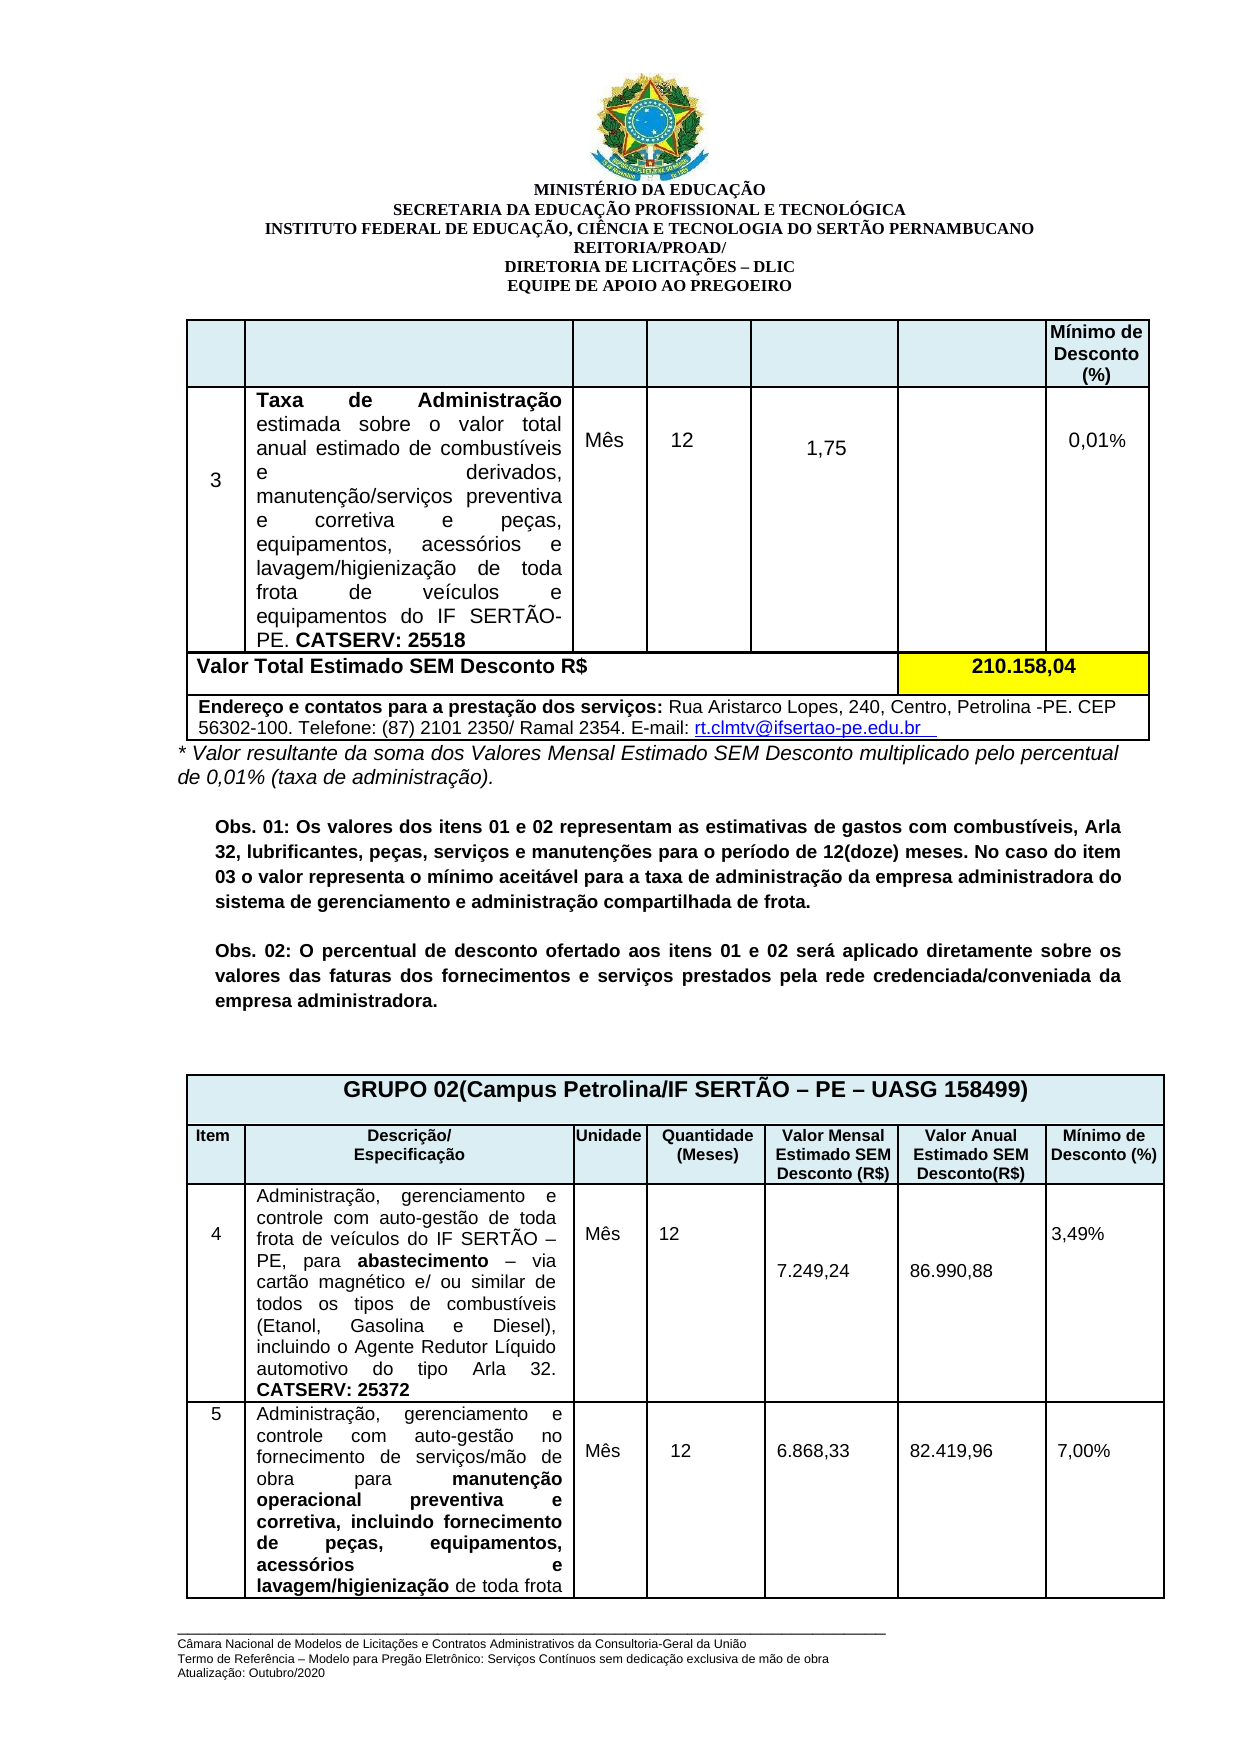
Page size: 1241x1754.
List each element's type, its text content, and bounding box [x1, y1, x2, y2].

table_cell 6.868,33 [766, 1403, 897, 1597]
table_cell 12 [648, 1403, 764, 1597]
table_cell Valor Mensal Estimado SEM Desconto (R$) [766, 1126, 897, 1183]
table_header GRUPO 02(Campus Petrolina/IF SERTÃO – PE – UASG 158499) [188, 1076, 1163, 1123]
table_cell 5 [188, 1403, 244, 1597]
table_cell [899, 388, 1045, 651]
table_cell Endereço e contatos para a prestação dos serviços: Rua Aristarco Lopes, 240, Centro, Petrolina -PE. CEP 56302-100. Telefone: (87) 2101 2350/ Ramal 2354. E-mail: rt.clmtv@ifsertao-pe.edu.br [188, 696, 1148, 739]
table_cell 86.990,88 [899, 1185, 1045, 1401]
table_cell 12 [648, 1185, 764, 1401]
table_cell Valor Anual Estimado SEM Desconto(R$) [899, 1126, 1045, 1183]
table_cell 210.158,04 [899, 654, 1148, 693]
table_cell Valor Total Estimado SEM Desconto R$ [188, 654, 897, 693]
table_cell Mínimo de Desconto (%) [1047, 1126, 1163, 1183]
table_cell Taxa de Administração estimada sobre o valor total anual estimado de combustíveis e derivados, manutenção/serviços preventiva e corretiva e peças, equipamentos, acessórios e lavagem/higienização de toda frota de veículos e equipamentos do IF SERTÃO-PE. CATSERV: 25518 [246, 388, 572, 651]
table_cell Mês [575, 1403, 646, 1597]
table_cell Administração, gerenciamento e controle com auto-gestão de toda frota de veículos do IF SERTÃO – PE, para abastecimento – via cartão magnético e/ ou similar de todos os tipos de combustíveis (Etanol, Gasolina e Diesel), incluindo o Agente Redutor Líquido automotivo do tipo Arla 32. CATSERV: 25372 [246, 1185, 573, 1401]
table_cell [574, 321, 646, 386]
table_cell 82.419,96 [899, 1403, 1045, 1597]
table_cell Unidade [575, 1126, 646, 1183]
picture [590, 73, 709, 181]
table_cell Mínimo de Desconto (%) [1047, 321, 1148, 386]
table_cell [648, 321, 750, 386]
table_cell Mês [574, 388, 646, 651]
table_cell 0,01% [1047, 388, 1148, 651]
table_cell Descrição/ Especificação [246, 1126, 573, 1183]
table_cell 4 [188, 1185, 244, 1401]
table_cell [899, 321, 1045, 386]
table_cell Quantidade (Meses) [648, 1126, 764, 1183]
table_cell 7,00% [1047, 1403, 1163, 1597]
text * Valor resultante da soma dos Valores Mensal Estimado SEM Desconto multiplicado pelo percentual de 0,01% (taxa de administração). [177, 741, 1122, 789]
text Obs. 01: Os valores dos itens 01 e 02 representam as estimativas de gastos com combustíveis, Arla 32, lubrificantes, peças, serviços e manutenções para o período de 12(doze) meses. No caso do item 03 o valor representa o mínimo aceitável para a taxa de administração da empresa administradora do sistema de gerenciamento e administração compartilhada de frota. [215, 816, 1122, 912]
table_cell 1,75 [752, 388, 897, 651]
table_cell [246, 321, 572, 386]
table_cell Item [188, 1126, 244, 1183]
table_cell [752, 321, 897, 386]
table_cell [188, 321, 244, 386]
text Obs. 02: O percentual de desconto ofertado aos itens 01 e 02 será aplicado diretamente sobre os valores das faturas dos fornecimentos e serviços prestados pela rede credenciada/conveniada da empresa administradora. [215, 940, 1122, 1011]
table_cell 3 [188, 388, 244, 651]
table_cell 7.249,24 [766, 1185, 897, 1401]
table_cell 3,49% [1047, 1185, 1163, 1401]
table_cell Mês [575, 1185, 646, 1401]
table_cell 12 [648, 388, 750, 651]
